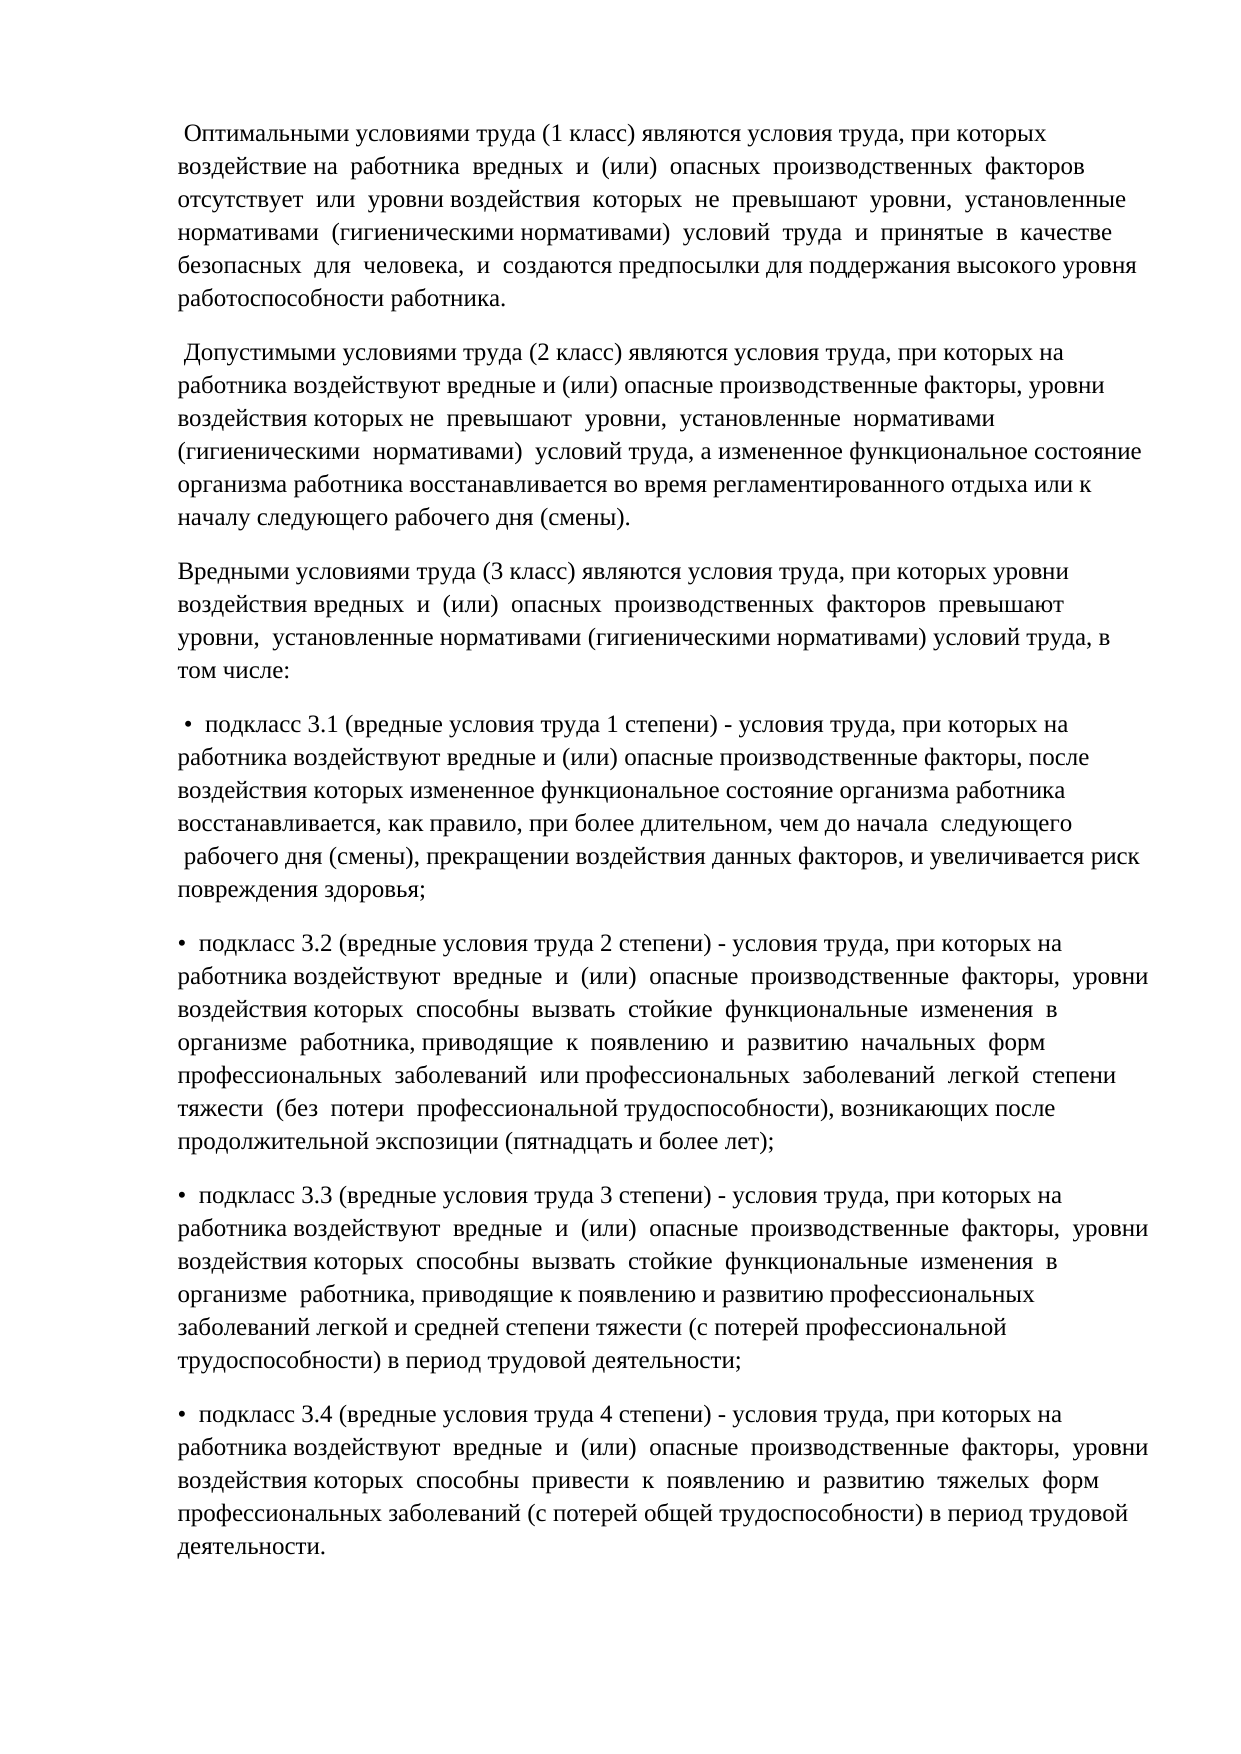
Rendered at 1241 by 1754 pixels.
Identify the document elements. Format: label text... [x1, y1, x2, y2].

text Допустимыми условиями труда (2 класс) являются условия труда, при которых на работника воздействуют вредные и (или) опасные производственные факторы, уровни воздействия которых не превышают уровни, установленные нормативами (гигиеническими нормативами) условий труда, а измененное функциональное состояние организма работника восстанавливается во время регламентированного отдыха или к началу следующего рабочего дня (смены). [177, 337, 1152, 531]
text • подкласс 3.4 (вредные условия труда 4 степени) - условия труда, при которых на работника воздействуют вредные и (или) опасные производственные факторы, уровни воздействия которых способны привести к появлению и развитию тяжелых форм профессиональных заболеваний (с потерей общей трудоспособности) в период трудовой деятельности. [177, 1399, 1152, 1560]
text • подкласс 3.2 (вредные условия труда 2 степени) - условия труда, при которых на работника воздействуют вредные и (или) опасные производственные факторы, уровни воздействия которых способны вызвать стойкие функциональные изменения в организме работника, приводящие к появлению и развитию начальных форм профессиональных заболеваний или профессиональных заболеваний легкой степени тяжести (без потери профессиональной трудоспособности), возникающих после продолжительной экспозиции (пятнадцать и более лет); [177, 928, 1152, 1155]
text • подкласс 3.3 (вредные условия труда 3 степени) - условия труда, при которых на работника воздействуют вредные и (или) опасные производственные факторы, уровни воздействия которых способны вызвать стойкие функциональные изменения в организме работника, приводящие к появлению и развитию профессиональных заболеваний легкой и средней степени тяжести (с потерей профессиональной трудоспособности) в период трудовой деятельности; [177, 1180, 1152, 1374]
text Вредными условиями труда (3 класс) являются условия труда, при которых уровни воздействия вредных и (или) опасных производственных факторов превышают уровни, установленные нормативами (гигиеническими нормативами) условий труда, в том числе: [177, 556, 1152, 684]
text • подкласс 3.1 (вредные условия труда 1 степени) - условия труда, при которых на работника воздействуют вредные и (или) опасные производственные факторы, после воздействия которых измененное функциональное состояние организма работника восстанавливается, как правило, при более длительном, чем до начала следующего рабочего дня (смены), прекращении воздействия данных факторов, и увеличивается риск повреждения здоровья; [177, 709, 1152, 903]
text Оптимальными условиями труда (1 класс) являются условия труда, при которых воздействие на работника вредных и (или) опасных производственных факторов отсутствует или уровни воздействия которых не превышают уровни, установленные нормативами (гигиеническими нормативами) условий труда и принятые в качестве безопасных для человека, и создаются предпосылки для поддержания высокого уровня работоспособности работника. [177, 118, 1152, 312]
